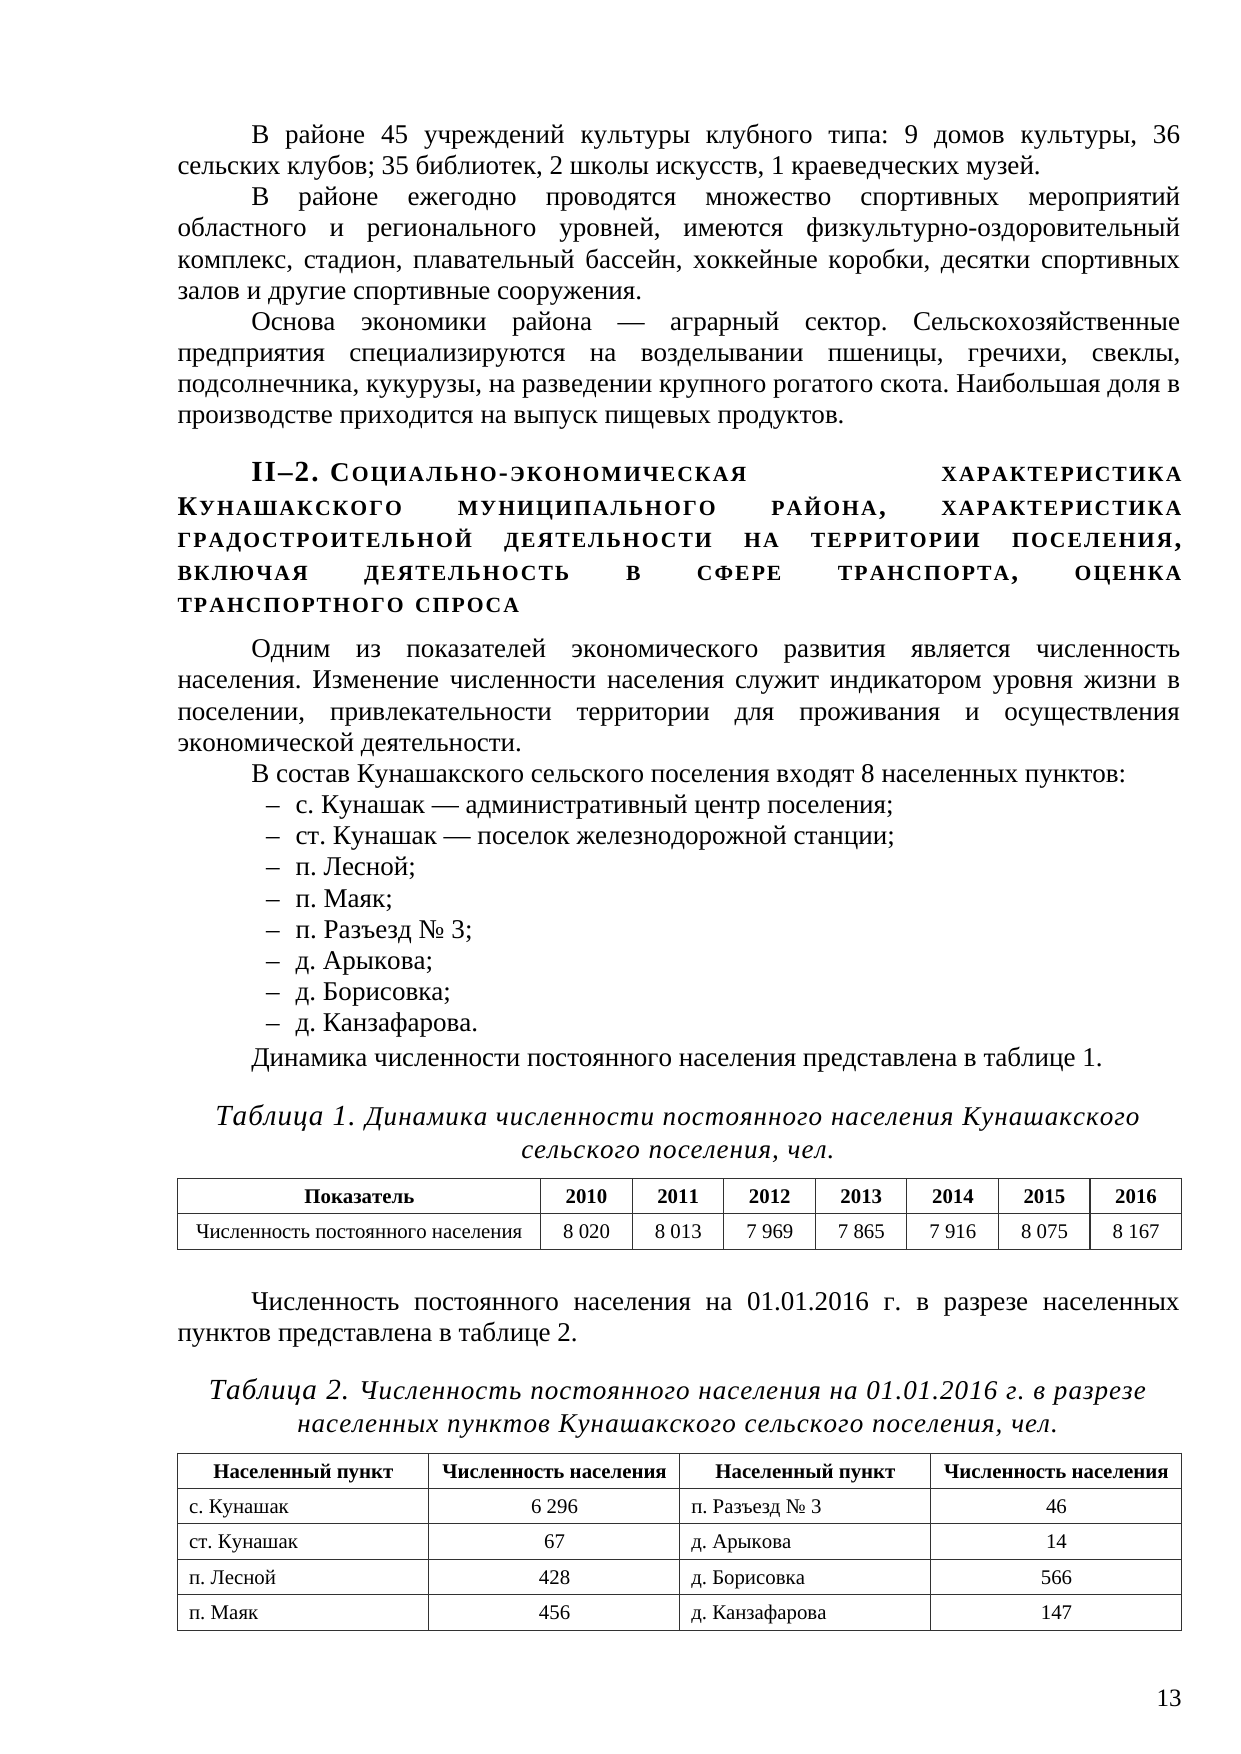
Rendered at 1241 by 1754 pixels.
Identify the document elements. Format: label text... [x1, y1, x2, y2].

table_cell 46 [931, 1489, 1181, 1523]
table_cell 147 [931, 1595, 1181, 1629]
text п. Лесной; [266, 851, 1181, 882]
table_cell Численность постоянного населения [178, 1214, 540, 1249]
table_header Численность населения [931, 1454, 1181, 1488]
table_header 2014 [907, 1179, 998, 1213]
table_cell с. Кунашак [178, 1489, 428, 1523]
table_cell 8 020 [541, 1214, 632, 1249]
table_cell д. Арыкова [680, 1524, 930, 1559]
text д. Арыкова; [266, 944, 1181, 975]
text В районе ежегодно проводятся множество спортивных мероприятий областного и регионального уровней, имеются физкультурно-оздоровительный комплекс, стадион, плавательный бассейн, хоккейные коробки, десятки спортивных залов и другие спортивные сооружения. [177, 180, 1181, 305]
table_cell 456 [429, 1595, 679, 1629]
text Динамика численности постоянного населения Кунашакского сельского поселения, чел. [177, 1098, 1181, 1164]
table_cell 7 969 [724, 1214, 815, 1249]
table_cell п. Лесной [178, 1560, 428, 1594]
text п. Разъезд № 3; [266, 913, 1181, 944]
text д. Канзафарова. [266, 1006, 1181, 1037]
table_cell 8 013 [633, 1214, 723, 1249]
text п. Маяк; [266, 882, 1181, 913]
table_cell ст. Кунашак [178, 1524, 428, 1559]
table_header Населенный пункт [680, 1454, 930, 1488]
table_header 2015 [999, 1179, 1089, 1213]
text Основа экономики района — аграрный сектор. Сельскохозяйственные предприятия специализируются на возделывании пшеницы, гречихи, свеклы, подсолнечника, кукурузы, на разведении крупного рогатого скота. Наибольшая доля в производстве приходится на выпуск пищевых продуктов. [177, 305, 1181, 429]
text Динамика численности постоянного населения представлена в таблице 1. [177, 1042, 1181, 1073]
table_cell 8 075 [999, 1214, 1089, 1249]
table_header 2012 [724, 1179, 815, 1213]
text В состав Кунашакского сельского поселения входят 8 населенных пунктов: [177, 757, 1181, 788]
table_cell п. Маяк [178, 1595, 428, 1629]
table_cell д. Канзафарова [680, 1595, 930, 1629]
table_cell 8 167 [1091, 1214, 1181, 1249]
text Численность постоянного населения на 01.01.2016 г. в разрезе населенных пунктов Кунашакского сельского поселения, чел. [177, 1372, 1181, 1438]
table_cell 7 865 [816, 1214, 906, 1249]
table_cell 566 [931, 1560, 1181, 1594]
table_cell д. Борисовка [680, 1560, 930, 1594]
table_header Численность населения [429, 1454, 679, 1488]
text Численность постоянного населения на 01.01.2016 г. в разрезе населенных пунктов представлена в таблице 2. [177, 1285, 1181, 1347]
table_header 2010 [541, 1179, 632, 1213]
table_cell 67 [429, 1524, 679, 1559]
table_header Населенный пункт [178, 1454, 428, 1488]
text Социально-экономическая характеристика Кунашакского муниципального района, характеристика градостроительной деятельности на территории поселения, включая деятельность в сфере транспорта, оценка транспортного спроса [177, 454, 1181, 618]
table_cell п. Разъезд № 3 [680, 1489, 930, 1523]
table_cell 14 [931, 1524, 1181, 1559]
table_header 2013 [816, 1179, 906, 1213]
table_header Показатель [178, 1179, 540, 1213]
text В районе 45 учреждений культуры клубного типа: 9 домов культуры, 36 сельских клубов; 35 библиотек, 2 школы искусств, 1 краеведческих музей. [177, 118, 1181, 180]
text ст. Кунашак — поселок железнодорожной станции; [266, 819, 1181, 851]
table_header 2011 [633, 1179, 723, 1213]
table_cell 7 916 [907, 1214, 998, 1249]
table_header 2016 [1091, 1179, 1181, 1213]
text Одним из показателей экономического развития является численность населения. Изменение численности населения служит индикатором уровня жизни в поселении, привлекательности территории для проживания и осуществления экономической деятельности. [177, 632, 1181, 757]
table_cell 428 [429, 1560, 679, 1594]
text с. Кунашак — административный центр поселения; [266, 788, 1181, 819]
table_cell 6 296 [429, 1489, 679, 1523]
text д. Борисовка; [266, 975, 1181, 1006]
